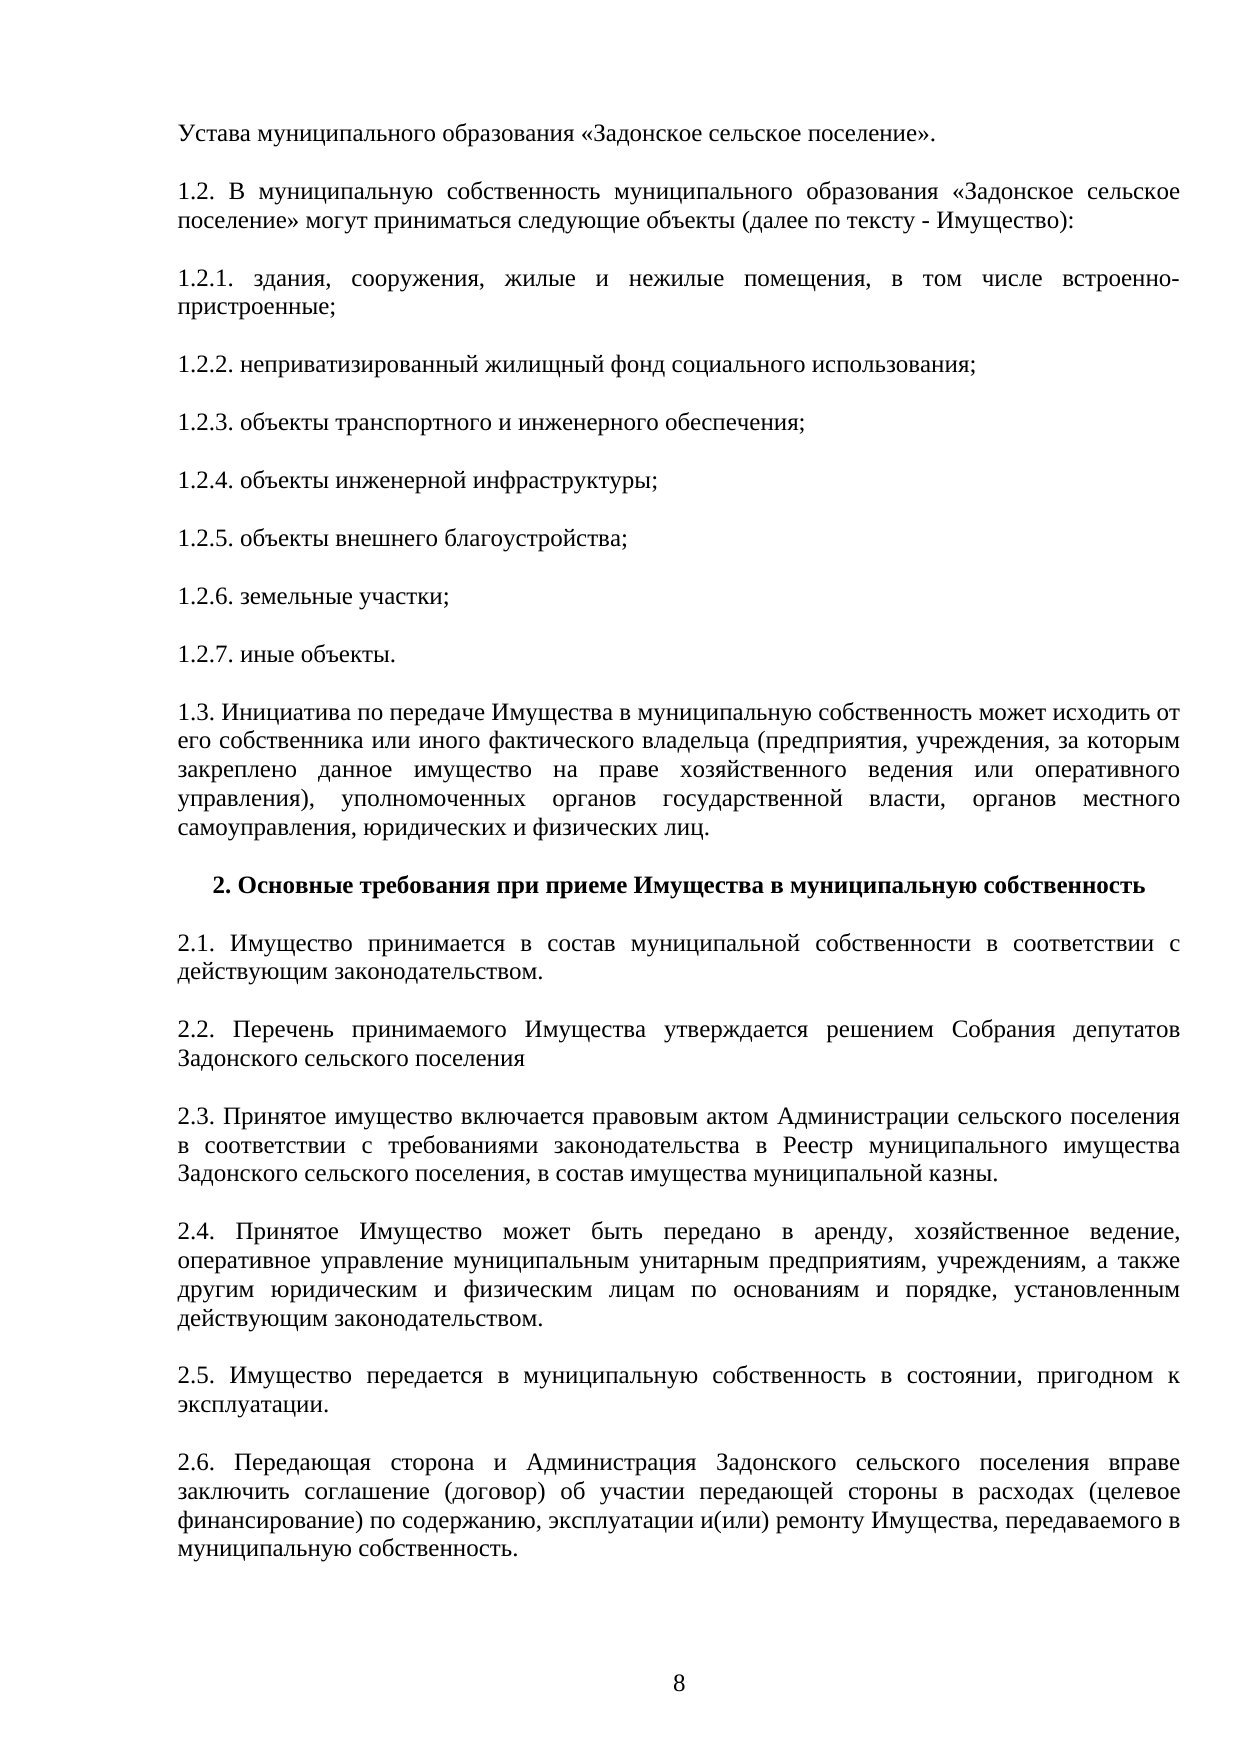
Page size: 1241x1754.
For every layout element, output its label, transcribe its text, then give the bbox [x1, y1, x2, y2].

text 2.4. Принятое Имущество может быть передано в аренду, хозяйственное ведение, оперативное управление муниципальным унитарным предприятиям, учреждениям, а также другим юридическим и физическим лицам по основаниям и порядке, установленным действующим законодательством. [177, 1216, 1181, 1331]
text 1.2.2. неприватизированный жилищный фонд социального использования; [177, 349, 1181, 378]
text 1.2.1. здания, сооружения, жилые и нежилые помещения, в том числе встроенно-пристроенные; [177, 263, 1181, 320]
text 2.1. Имущество принимается в состав муниципальной собственности в соответствии с действующим законодательством. [177, 928, 1181, 985]
text Устава муниципального образования «Задонское сельское поселение». [177, 118, 1181, 147]
text 2.2. Перечень принимаемого Имущества утверждается решением Собрания депутатов Задонского сельского поселения [177, 1014, 1181, 1072]
text 2. Основные требования при приеме Имущества в муниципальную собственность [177, 870, 1181, 898]
text 1.2. В муниципальную собственность муниципального образования «Задонское сельское поселение» могут приниматься следующие объекты (далее по тексту - Имущество): [177, 176, 1181, 233]
text 1.2.7. иные объекты. [177, 639, 1181, 668]
text 1.2.6. земельные участки; [177, 581, 1181, 610]
text 2.3. Принятое имущество включается правовым актом Администрации сельского поселения в соответствии с требованиями законодательства в Реестр муниципального имущества Задонского сельского поселения, в состав имущества муниципальной казны. [177, 1101, 1181, 1187]
text 1.2.4. объекты инженерной инфраструктуры; [177, 465, 1181, 494]
text 1.3. Инициатива по передаче Имущества в муниципальную собственность может исходить от его собственника или иного фактического владельца (предприятия, учреждения, за которым закреплено данное имущество на праве хозяйственного ведения или оперативного управления), уполномоченных органов государственной власти, органов местного самоуправления, юридических и физических лиц. [177, 697, 1181, 841]
text 1.2.5. объекты внешнего благоустройства; [177, 523, 1181, 552]
text 1.2.3. объекты транспортного и инженерного обеспечения; [177, 407, 1181, 436]
text 2.6. Передающая сторона и Администрация Задонского сельского поселения вправе заключить соглашение (договор) об участии передающей стороны в расходах (целевое финансирование) по содержанию, эксплуатации и(или) ремонту Имущества, передаваемого в муниципальную собственность. [177, 1447, 1181, 1562]
text 2.5. Имущество передается в муниципальную собственность в состоянии, пригодном к эксплуатации. [177, 1361, 1181, 1418]
